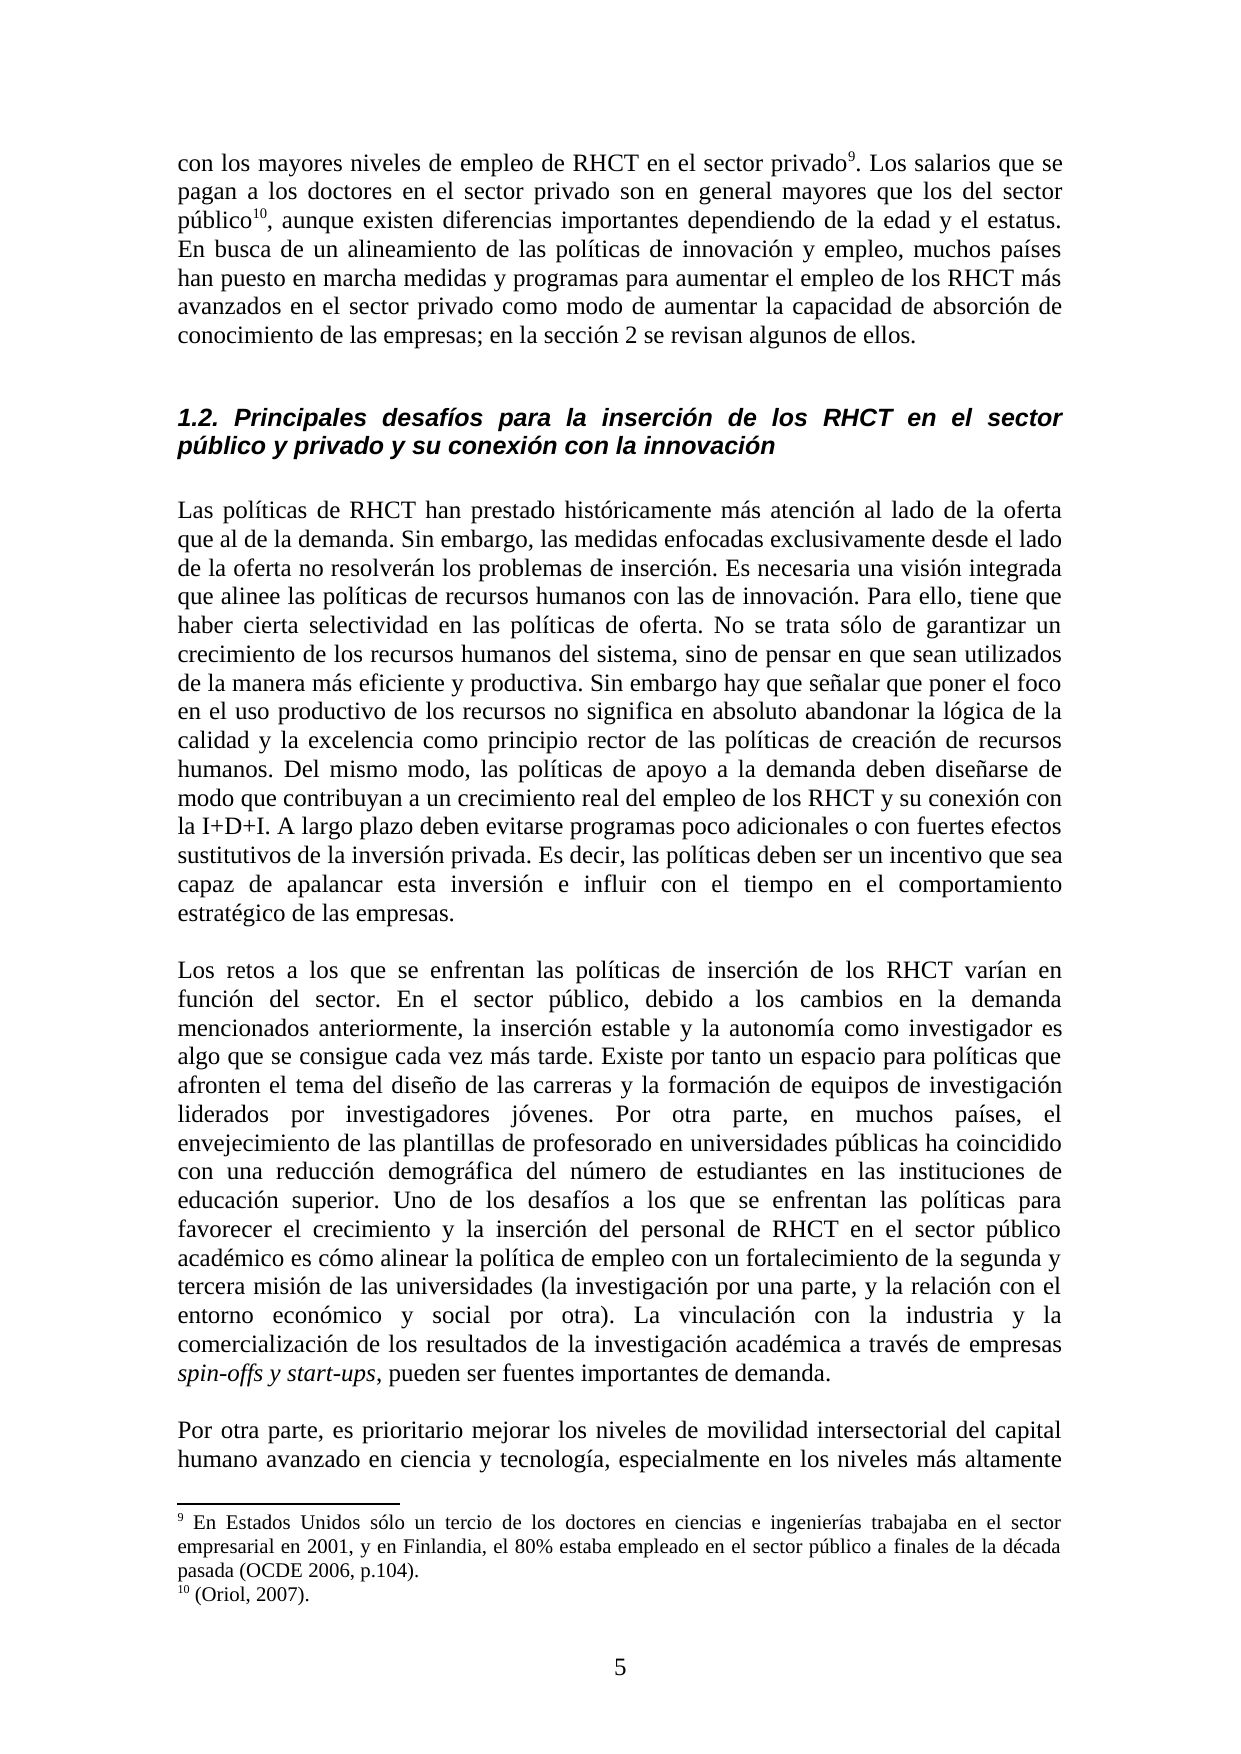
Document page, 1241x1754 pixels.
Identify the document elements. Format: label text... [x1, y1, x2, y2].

text Las políticas de RHCT han prestado históricamente más atención al lado de la oferta que al de la demanda. Sin embargo, las medidas enfocadas exclusivamente desde el lado de la oferta no resolverán los problemas de inserción. Es necesaria una visión integrada que alinee las políticas de recursos humanos con las de innovación. Para ello, tiene que haber cierta selectividad en las políticas de oferta. No se trata sólo de garantizar un crecimiento de los recursos humanos del sistema, sino de pensar en que sean utilizados de la manera más eficiente y productiva. Sin embargo hay que señalar que poner el foco en el uso productivo de los recursos no significa en absoluto abandonar la lógica de la calidad y la excelencia como principio rector de las políticas de creación de recursos humanos. Del mismo modo, las políticas de apoyo a la demanda deben diseñarse de modo que contribuyan a un crecimiento real del empleo de los RHCT y su conexión con la I+D+I. A largo plazo deben evitarse programas poco adicionales o con fuertes efectos sustitutivos de la inversión privada. Es decir, las políticas deben ser un incentivo que sea capaz de apalancar esta inversión e influir con el tiempo en el comportamiento estratégico de las empresas. [177, 495, 1063, 926]
text Los retos a los que se enfrentan las políticas de inserción de los RHCT varían en función del sector. En el sector público, debido a los cambios en la demanda mencionados anteriormente, la inserción estable y la autonomía como investigador es algo que se consigue cada vez más tarde. Existe por tanto un espacio para políticas que afronten el tema del diseño de las carreras y la formación de equipos de investigación liderados por investigadores jóvenes. Por otra parte, en muchos países, el envejecimiento de las plantillas de profesorado en universidades públicas ha coincidido con una reducción demográfica del número de estudiantes en las instituciones de educación superior. Uno de los desafíos a los que se enfrentan las políticas para favorecer el crecimiento y la inserción del personal de RHCT en el sector público académico es cómo alinear la política de empleo con un fortalecimiento de la segunda y tercera misión de las universidades (la investigación por una parte, y la relación con el entorno económico y social por otra). La vinculación con la industria y la comercialización de los resultados de la investigación académica a través de empresas spin-offs y start-ups, pueden ser fuentes importantes de demanda. [177, 955, 1063, 1386]
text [177, 1415, 1063, 1473]
subtitle 1.2. Principales desafíos para la inserción de los RHCT en el sector público y privado y su conexión con la innovación [177, 403, 1063, 460]
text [177, 148, 1063, 349]
